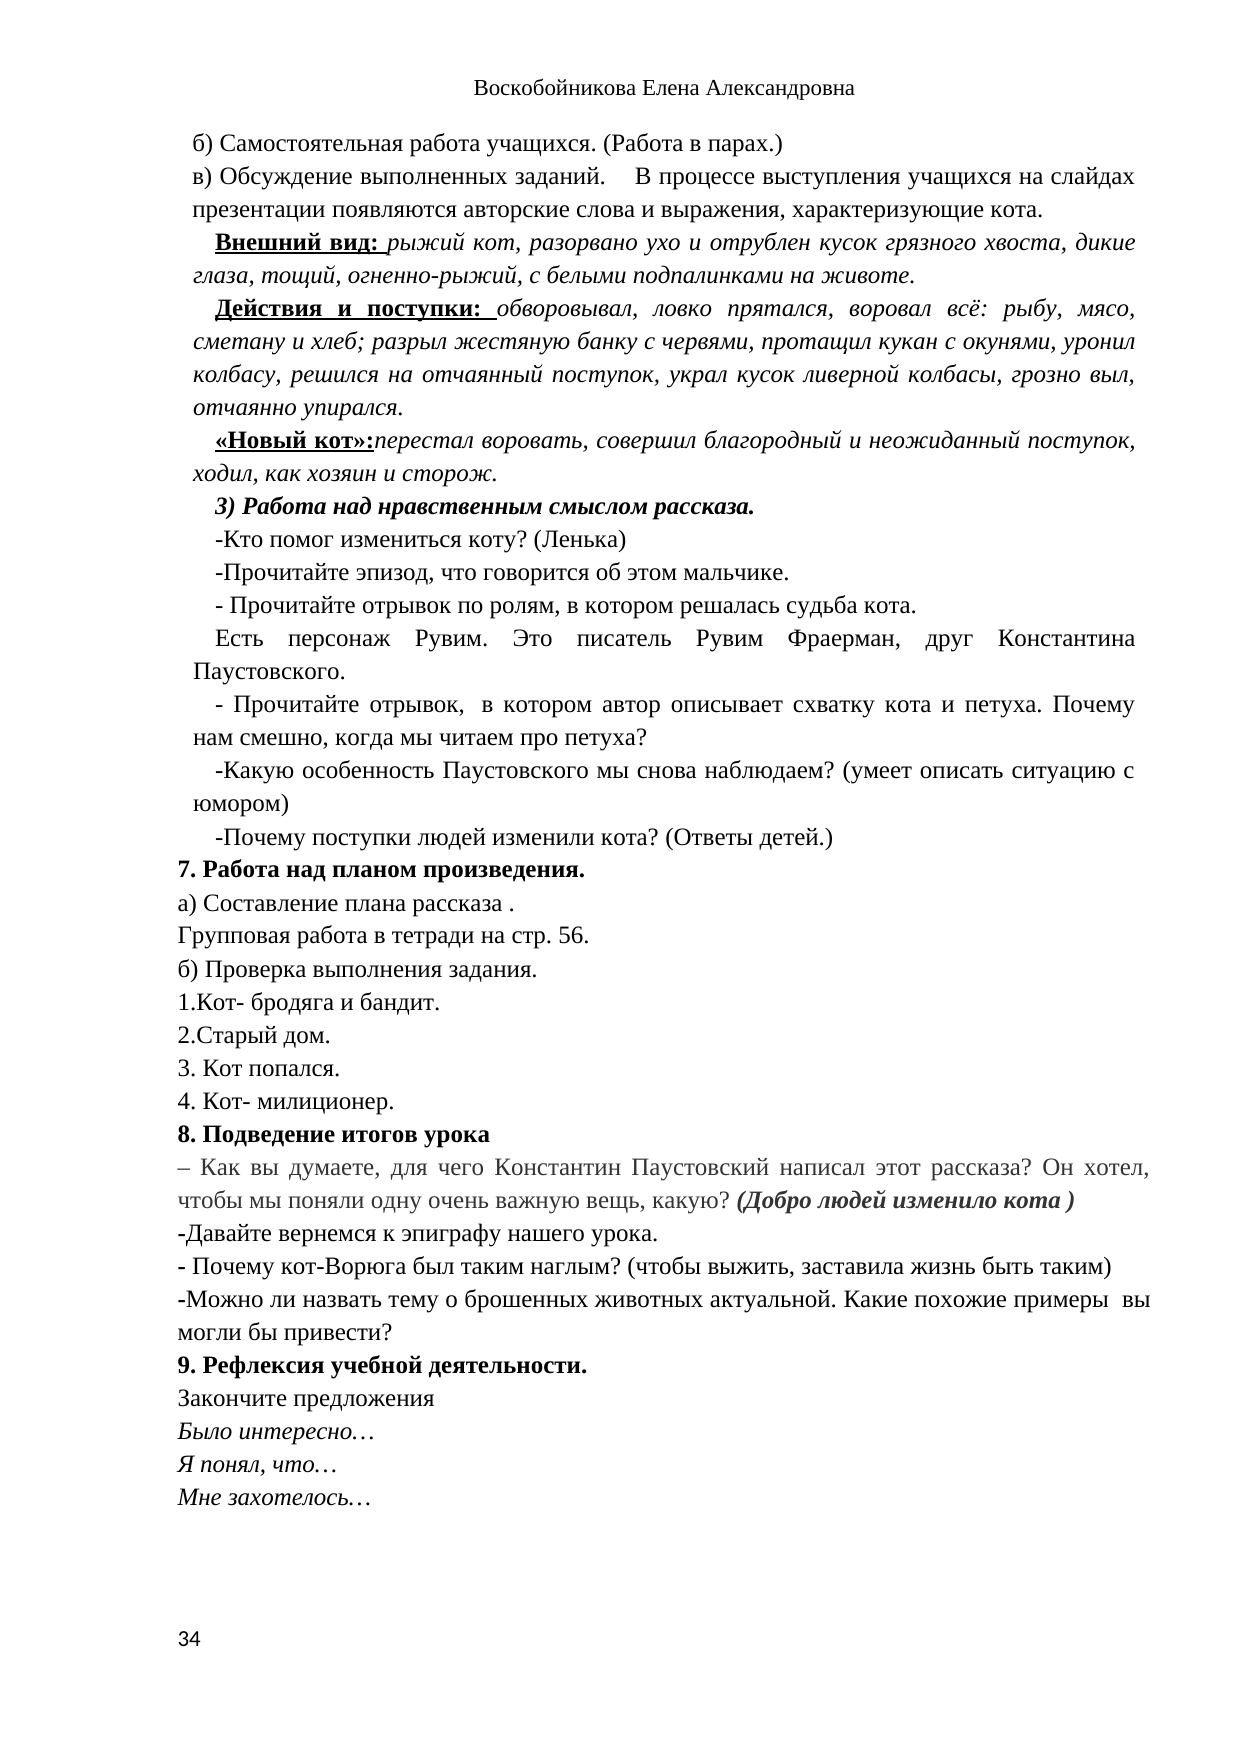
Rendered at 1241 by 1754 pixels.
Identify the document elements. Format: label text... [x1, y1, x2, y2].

text -Почему поступки людей изменили кота? (Ответы детей.) [193, 822, 1136, 850]
list -Давайте вернемся к эпиграфу нашего урока. [177, 1218, 1152, 1247]
list - Почему кот-Ворюга был таким наглым? (чтобы выжить, заставила жизнь быть таким) [177, 1251, 1152, 1279]
text Я понял, что… [177, 1449, 1152, 1478]
text 8. Подведение итогов урока [177, 1119, 1152, 1147]
text 2.Старый дом. [177, 1020, 1152, 1048]
text Мне захотелось… [177, 1482, 1152, 1511]
text 4. Кот- милиционер. [177, 1086, 1152, 1114]
text 9. Рефлексия учебной деятельности. [177, 1350, 1152, 1379]
list б) Самостоятельная работа учащихся. (Работа в парах.) [192, 128, 1152, 157]
text «Новый кот»:перестал воровать, совершил благородный и неожиданный поступок, ходил, как хозяин и сторож. [193, 425, 1136, 487]
text Было интересно… [177, 1416, 1152, 1445]
text б) Проверка выполнения задания. [177, 954, 1152, 982]
text 1.Кот- бродяга и бандит. [177, 987, 1152, 1015]
text в) Обсуждение выполненных заданий. В процессе выступления учащихся на слайдах презентации появляются авторские слова и выражения, характеризующие кота. [192, 161, 1136, 223]
text -Кто помог измениться коту? (Ленька) [193, 524, 1136, 553]
text Есть персонаж Рувим. Это писатель Рувим Фраерман, друг Константина Паустовского. [193, 623, 1136, 685]
text - Прочитайте отрывок, в котором автор описывает схватку кота и петуха. Почему нам смешно, когда мы читаем про петуха? [193, 689, 1136, 751]
text Действия и поступки: обворовывал, ловко прятался, воровал всё: рыбу, мясо, сметану и хлеб; разрыл жестяную банку с червями, протащил кукан с окунями, уронил колбасу, решился на отчаянный поступок, украл кусок ливерной колбасы, грозно выл, отчаянно упирался. [193, 293, 1136, 421]
text 7. Работа над планом произведения. [177, 854, 1152, 883]
text Закончите предложения [177, 1383, 1152, 1412]
text - Прочитайте отрывок по ролям, в котором решалась судьба кота. [193, 590, 1136, 619]
text 3. Кот попался. [177, 1053, 1152, 1081]
text 3) Работа над нравственным смыслом рассказа. [193, 491, 1136, 520]
text -Какую особенность Паустовского мы снова наблюдаем? (умеет описать ситуацию с юмором) [193, 756, 1136, 817]
text Групповая работа в тетради на стр. 56. [177, 921, 1152, 949]
text а) Составление плана рассказа . [177, 888, 1152, 916]
text -Прочитайте эпизод, что говорится об этом мальчике. [193, 557, 1136, 586]
text Внешний вид: рыжий кот, разорвано ухо и отрублен кусок грязного хвоста, дикие глаза, тощий, огненно-рыжий, с белыми подпалинками на животе. [193, 227, 1136, 289]
text – Как вы думаете, для чего Константин Паустовский написал этот рассказа? Он хотел, чтобы мы поняли одну очень важную вещь, какую? (Добро людей изменило кота ) [177, 1152, 1152, 1213]
list -Можно ли назвать тему о брошенных животных актуальной. Какие похожие примеры вы могли бы привести? [177, 1284, 1152, 1346]
